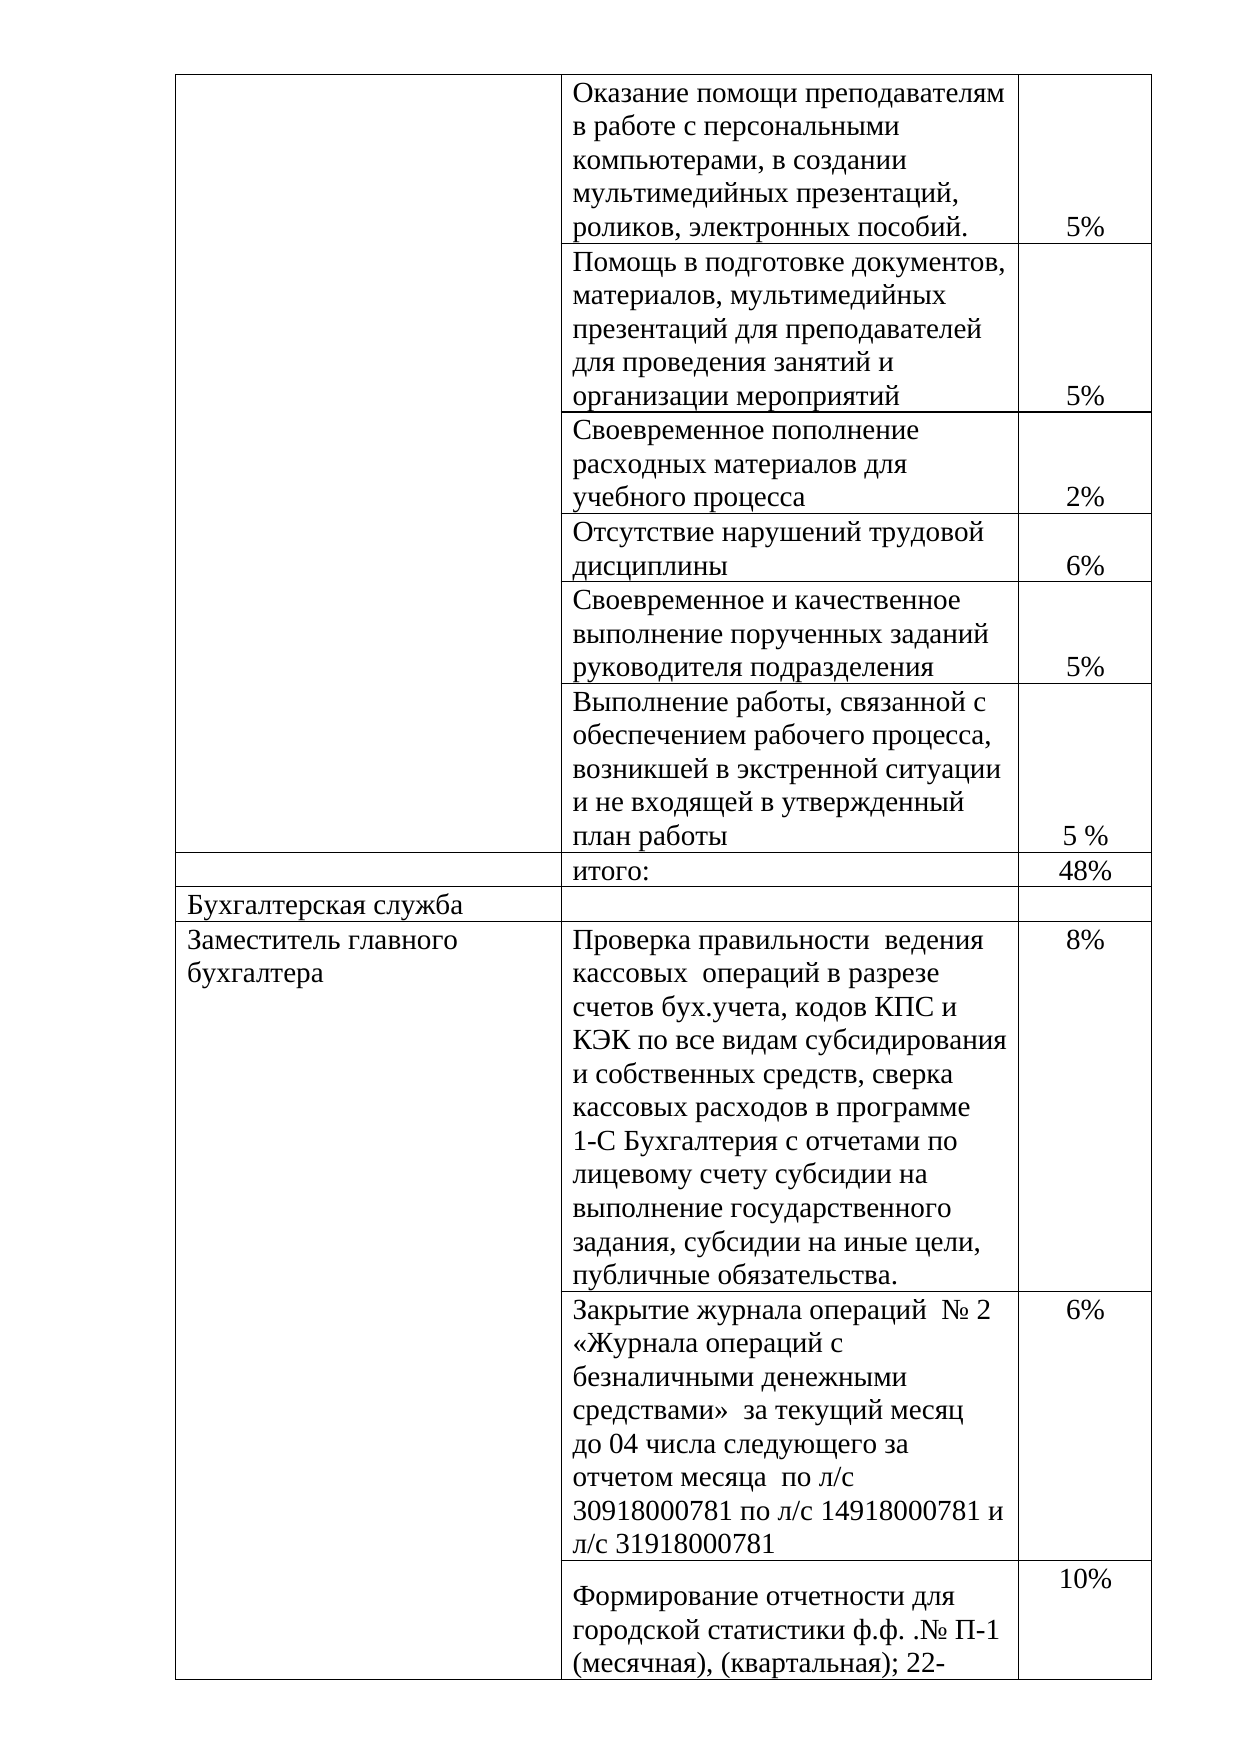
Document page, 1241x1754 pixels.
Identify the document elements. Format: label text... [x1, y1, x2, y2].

table_cell итого: [562, 853, 1018, 886]
table_cell Проверка правильности ведения кассовых операций в разрезе счетов бух.учета, кодов КПС и КЭК по все видам субсидирования и собственных средств, сверка кассовых расходов в программе 1-С Бухгалтерия с отчетами по лицевому счету субсидии на выполнение государственного задания, субсидии на иные цели, публичные обязательства. [562, 922, 1018, 1291]
table_cell Бухгалтерская служба [176, 887, 561, 921]
table_cell Оказание помощи преподавателям в работе с персональными компьютерами, в создании мультимедийных презентаций, роликов, электронных пособий. [562, 75, 1018, 243]
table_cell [562, 1561, 1018, 1679]
table_cell 48% [1019, 853, 1151, 886]
table_cell Своевременное и качественное выполнение порученных заданий руководителя подразделения [562, 582, 1018, 683]
table_cell Помощь в подготовке документов, материалов, мультимедийных презентаций для преподавателей для проведения занятий и организации мероприятий [562, 244, 1018, 411]
table_cell Своевременное пополнение расходных материалов для учебного процесса [562, 413, 1018, 513]
table_cell 6% [1019, 514, 1151, 581]
table_cell [176, 853, 561, 886]
table_cell 6% [1019, 1292, 1151, 1560]
table_cell 10% [1019, 1561, 1151, 1679]
table_cell Отсутствие нарушений трудовой дисциплины [562, 514, 1018, 581]
table_cell 5% [1019, 75, 1151, 243]
table_cell Закрытие журнала операций № 2 «Журнала операций с безналичными денежными средствами» за текущий месяц до 04 числа следующего за отчетом месяца по л/с 30918000781 по л/с 14918000781 и л/с 31918000781 [562, 1292, 1018, 1560]
table_cell Выполнение работы, связанной с обеспечением рабочего процесса, возникшей в экстренной ситуации и не входящей в утвержденный план работы [562, 684, 1018, 852]
table_cell [1019, 887, 1151, 921]
table_cell 2% [1019, 413, 1151, 513]
table_cell 5 % [1019, 684, 1151, 852]
table_cell 5% [1019, 582, 1151, 683]
table_cell Заместитель главного бухгалтера [176, 922, 561, 1679]
table_cell [562, 887, 1018, 921]
table_cell 8% [1019, 922, 1151, 1291]
table_cell 5% [1019, 244, 1151, 411]
